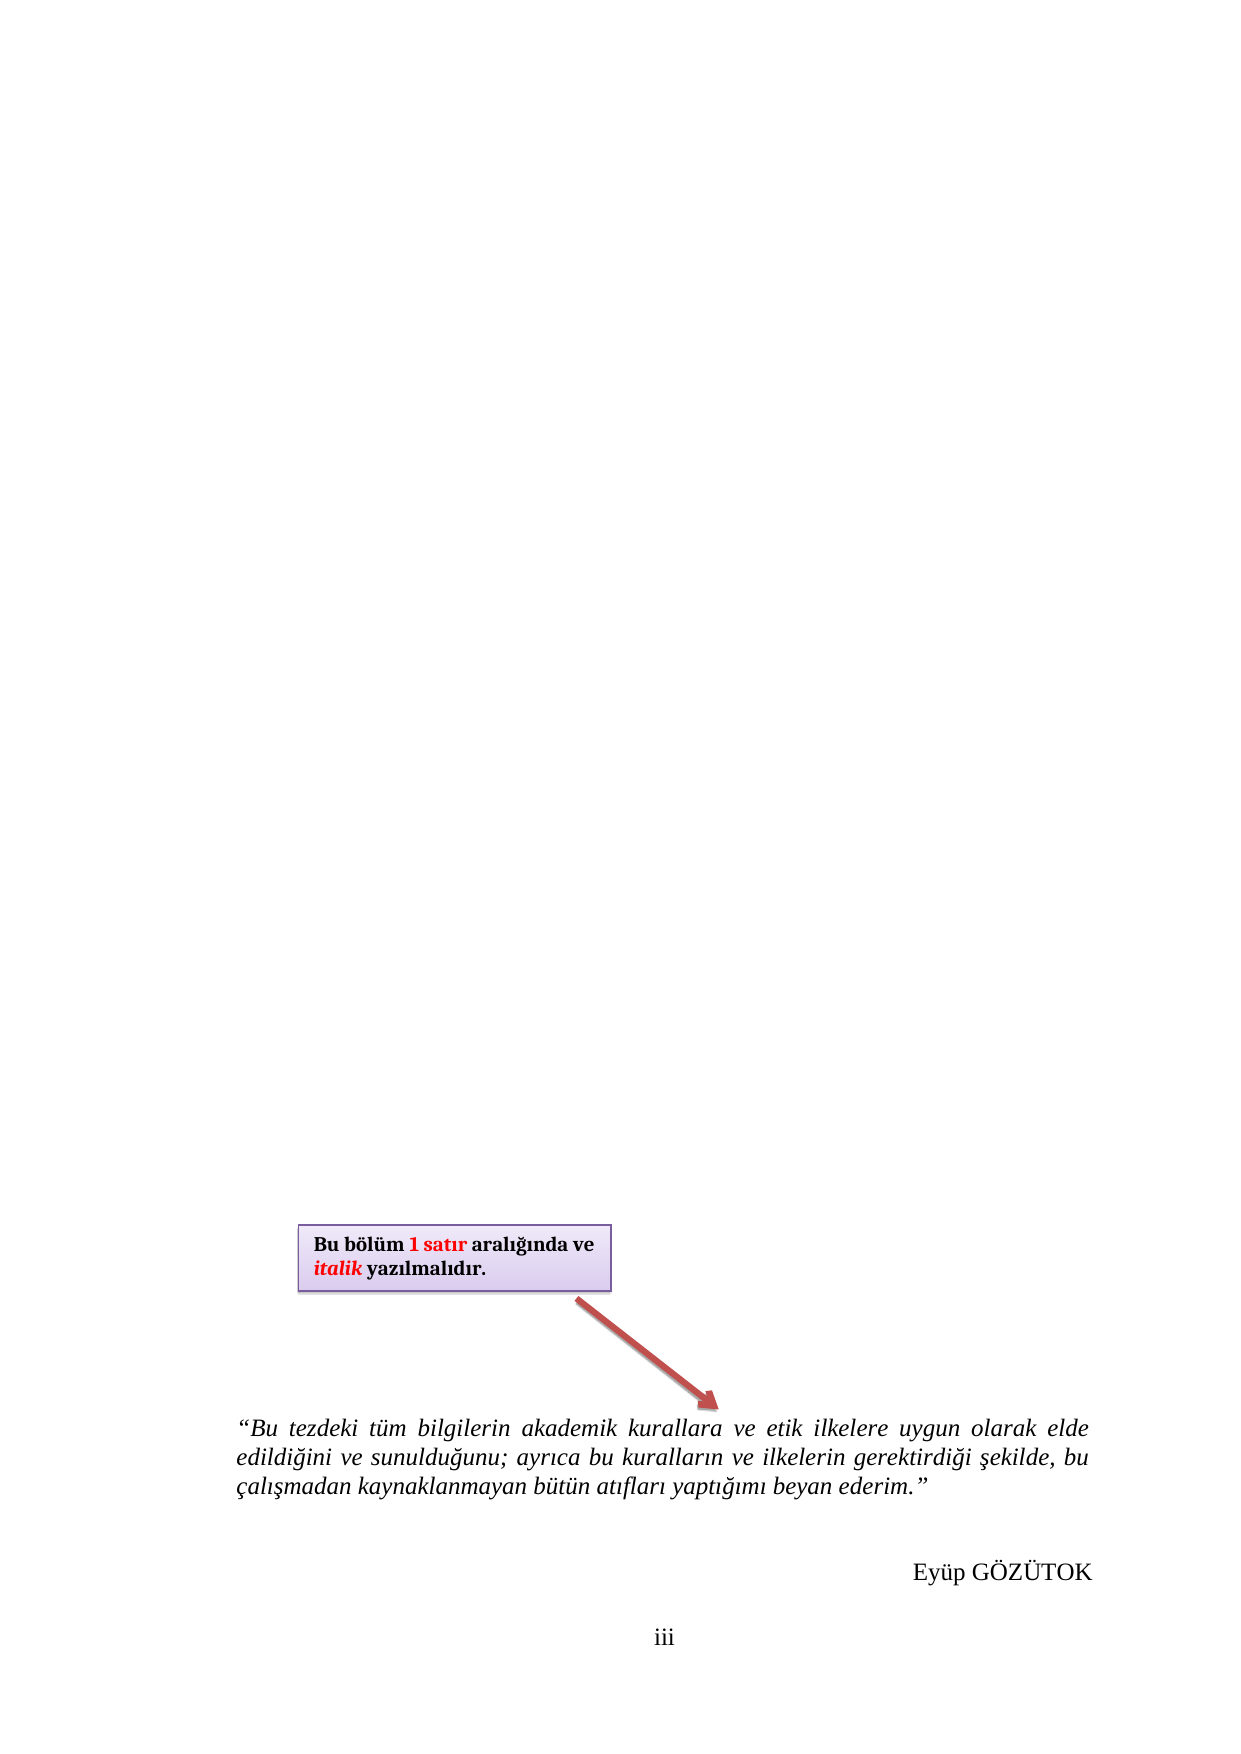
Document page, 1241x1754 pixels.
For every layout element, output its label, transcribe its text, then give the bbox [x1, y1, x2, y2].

text Eyüp GÖZÜTOK [236, 1557, 1092, 1586]
text “Bu tezdeki tüm bilgilerin akademik kurallara ve etik ilkelere uygun olarak elde edildiğini ve sunulduğunu; ayrıca bu kuralların ve ilkelerin gerektirdiği şekilde, bu çalışmadan kaynaklanmayan bütün atıfları yaptığımı beyan ederim.” [236, 1413, 1092, 1500]
